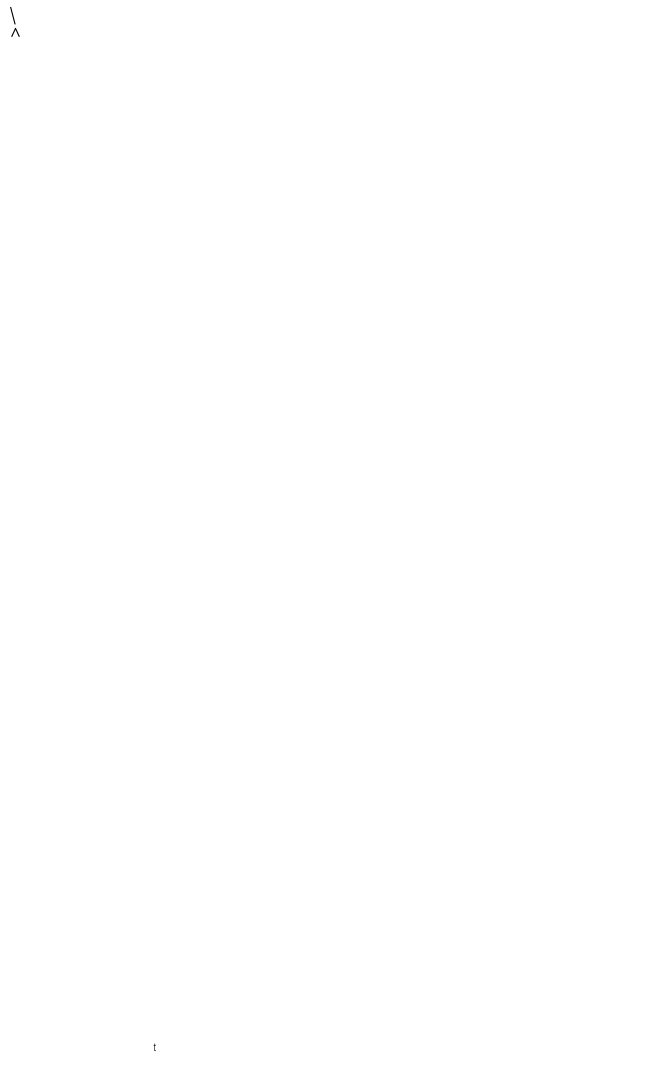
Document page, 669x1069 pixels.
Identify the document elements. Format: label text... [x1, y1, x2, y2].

text \ ^ [10, 7, 30, 37]
